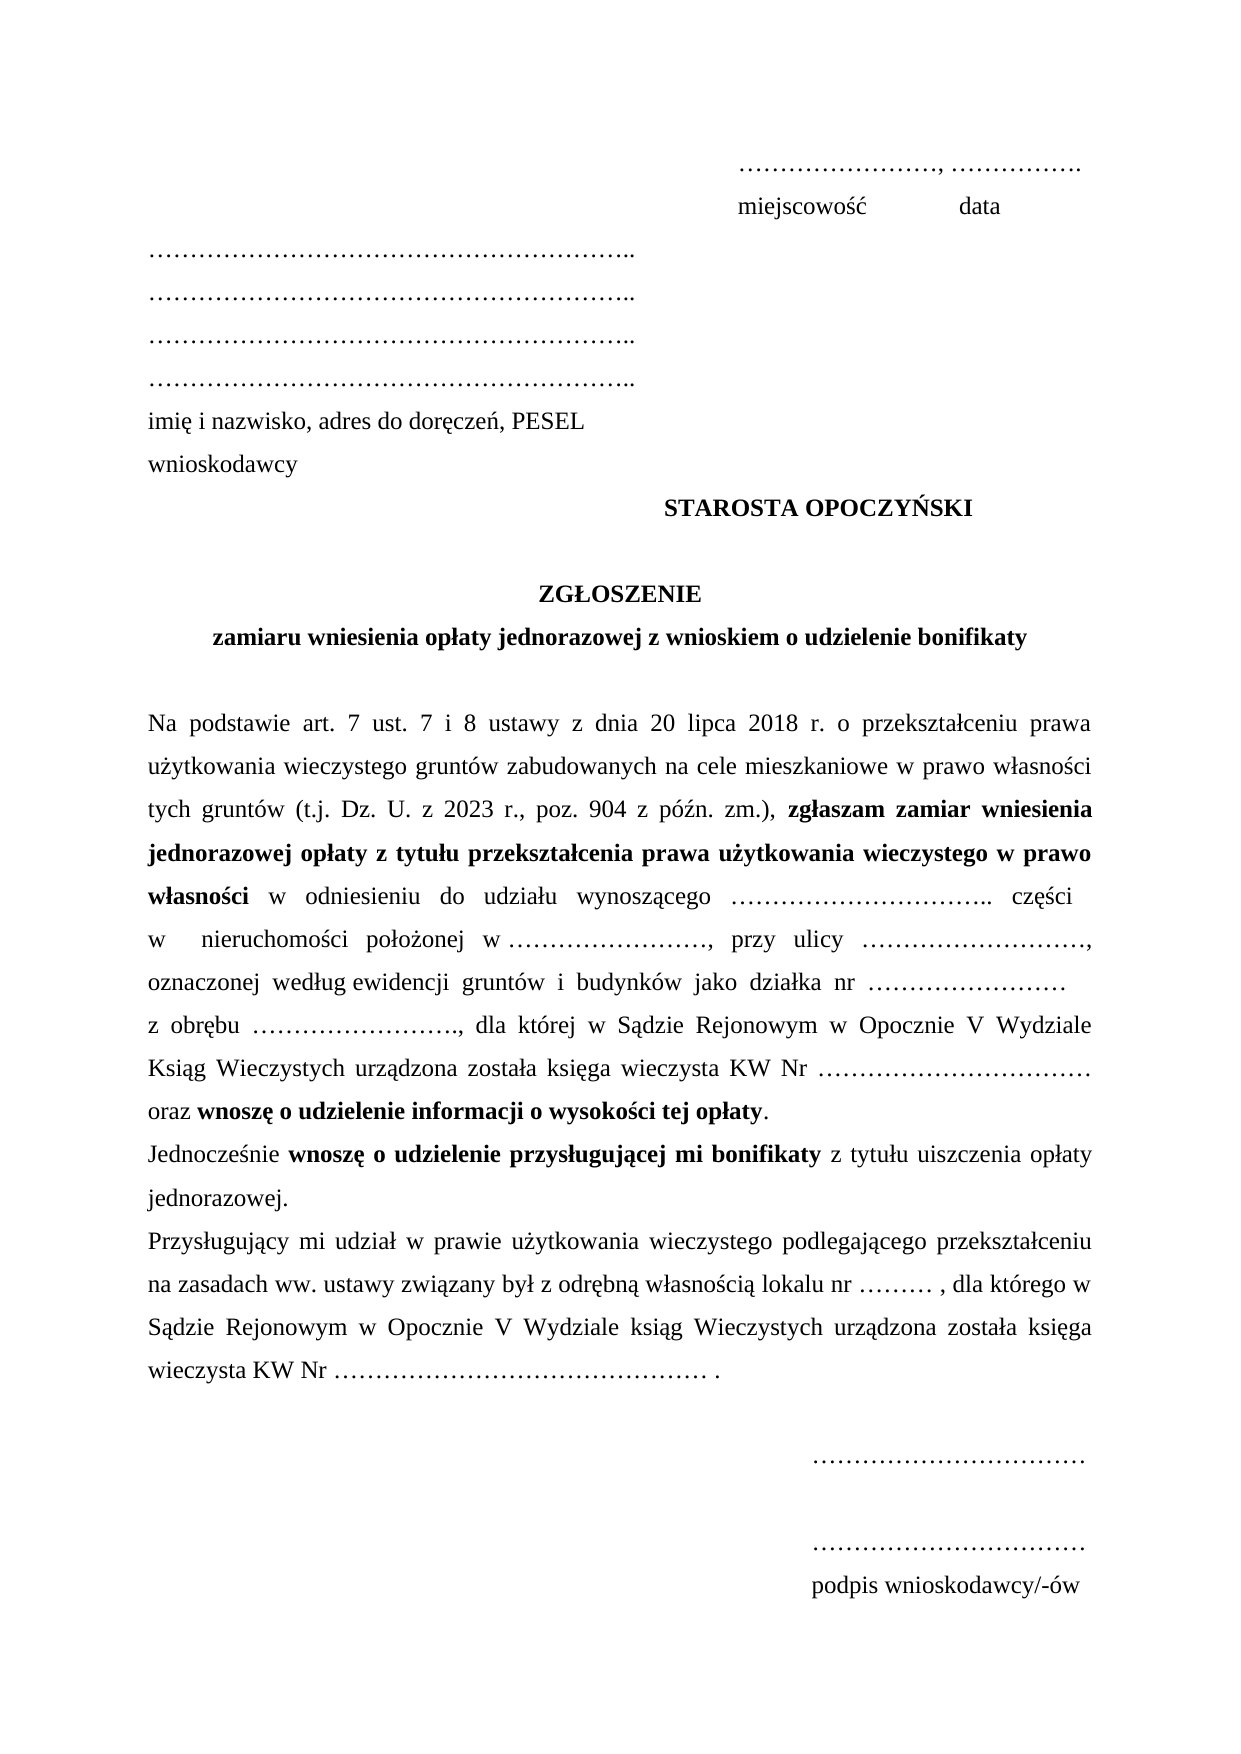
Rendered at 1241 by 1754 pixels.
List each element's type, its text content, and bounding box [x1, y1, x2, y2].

text wnioskodawcy [148, 449, 1093, 478]
text ………………………………………………….. [148, 320, 1093, 349]
text ………………………………………………….. [148, 234, 1093, 263]
text Jednocześnie wnoszę o udzielenie przysługującej mi bonifikaty z tytułu uiszczenia opłaty jednorazowej. [148, 1139, 1093, 1211]
text imię i nazwisko, adres do doręczeń, PESEL [148, 406, 1093, 435]
text Na podstawie art. 7 ust. 7 i 8 ustawy z dnia 20 lipca 2018 r. o przekształceniu prawa użytkowania wieczystego gruntów zabudowanych na cele mieszkaniowe w prawo własności tych gruntów (t.j. Dz. U. z 2023 r., poz. 904 z późn. zm.), zgłaszam zamiar wniesienia jednorazowej opłaty z tytułu przekształcenia prawa użytkowania wieczystego w prawo własności w odniesieniu do udziału wynoszącego ………………………….. części w nieruchomości położonej w ……………………, przy ulicy ………………………, oznaczonej według ewidencji gruntów i budynków jako działka nr …………………… z obrębu ……………………., dla której w Sądzie Rejonowym w Opocznie V Wydziale Ksiąg Wieczystych urządzona została księga wieczysta KW Nr …………………………… oraz wnoszę o udzielenie informacji o wysokości tej opłaty. [148, 708, 1093, 1125]
text …………………………… [738, 1441, 1093, 1469]
text ZGŁOSZENIE [148, 579, 1093, 608]
text podpis wnioskodawcy/-ów [148, 1570, 1093, 1599]
text miejscowość data [148, 191, 1093, 219]
text STAROSTA OPOCZYŃSKI [148, 493, 1093, 521]
text zamiaru wniesienia opłaty jednorazowej z wnioskiem o udzielenie bonifikaty [148, 622, 1093, 651]
text ……………………, ……………. [148, 148, 1093, 176]
text …………………………… [738, 1527, 1093, 1556]
text Przysługujący mi udział w prawie użytkowania wieczystego podlegającego przekształceniu na zasadach ww. ustawy związany był z odrębną własnością lokalu nr ……… , dla którego w Sądzie Rejonowym w Opocznie V Wydziale ksiąg Wieczystych urządzona została księga wieczysta KW Nr ……………………………………… . [148, 1226, 1093, 1384]
text ………………………………………………….. [148, 363, 1093, 392]
text ………………………………………………….. [148, 277, 1093, 306]
